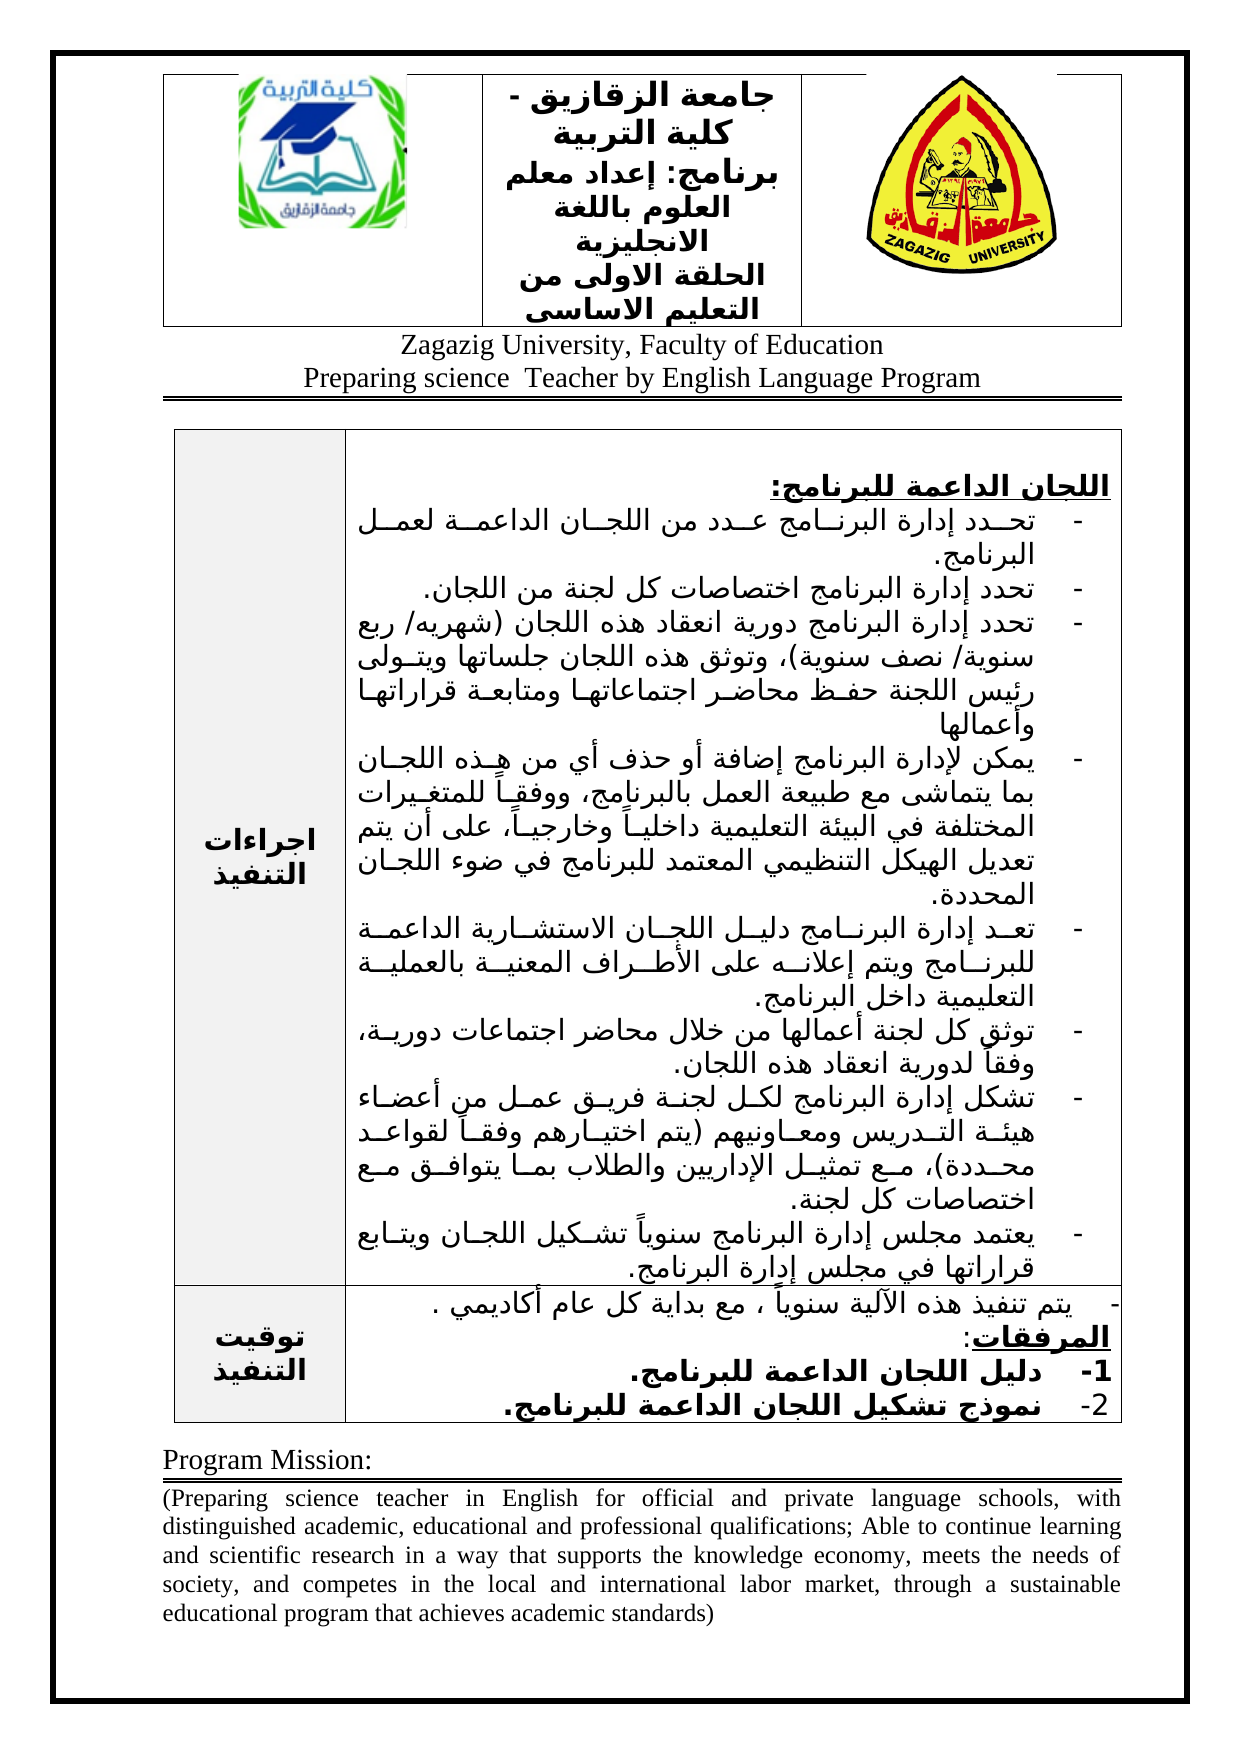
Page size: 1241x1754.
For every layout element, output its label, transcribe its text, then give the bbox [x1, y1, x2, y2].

table_cell توقيت التنفيذ [175, 1286, 345, 1422]
table_cell اجراءات التنفيذ [175, 430, 345, 1284]
table_cell يتم تنفيذ هذه الآلية سنوياً ، مع بداية كل عام أكاديمي . المرفقات: دليل اللجان الداعمة للبرنامج. نموذج تشكيل اللجان الداعمة للبرنامج. [346, 1286, 1121, 1422]
picture [866, 74, 1057, 274]
table_cell اللجان الداعمة للبرنامج: تحدد إدارة البرنامج عدد من اللجان الداعمة لعمل البرنامج. تحدد إدارة البرنامج اختصاصات كل لجنة من اللجان. تحدد إدارة البرنامج دورية انعقاد هذه اللجان (شهريه/ ربع سنوية/ نصف سنوية)، وتوثق هذه اللجان جلساتها ويتولى رئيس اللجنة حفظ محاضر اجتماعاتها ومتابعة قراراتها وأعمالها يمكن لإدارة البرنامج إضافة أو حذف أي من هذه اللجان بما يتماشى مع طبيعة العمل بالبرنامج، ووفقاً للمتغيرات المختلفة في البيئة التعليمية داخلياً وخارجياً، على أن يتم تعديل الهيكل التنظيمي المعتمد للبرنامج في ضوء اللجان المحددة. تعد إدارة البرنامج دليل اللجان الاستشارية الداعمة للبرنامج ويتم إعلانه على الأطراف المعنية بالعملية التعليمية داخل البرنامج. توثق كل لجنة أعمالها من خلال محاضر اجتماعات دورية، وفقاً لدورية انعقاد هذه اللجان. تشكل إدارة البرنامج لكل لجنة فريق عمل من أعضاء هيئة التدريس ومعاونيهم (يتم اختيارهم وفقاً لقواعد محددة)، مع تمثيل الإداريين والطلاب بما يتوافق مع اختصاصات كل لجنة. يعتمد مجلس إدارة البرنامج سنوياً تشكيل اللجان ويتابع قراراتها في مجلس إدارة البرنامج. [346, 430, 1121, 1284]
picture [238, 74, 408, 230]
